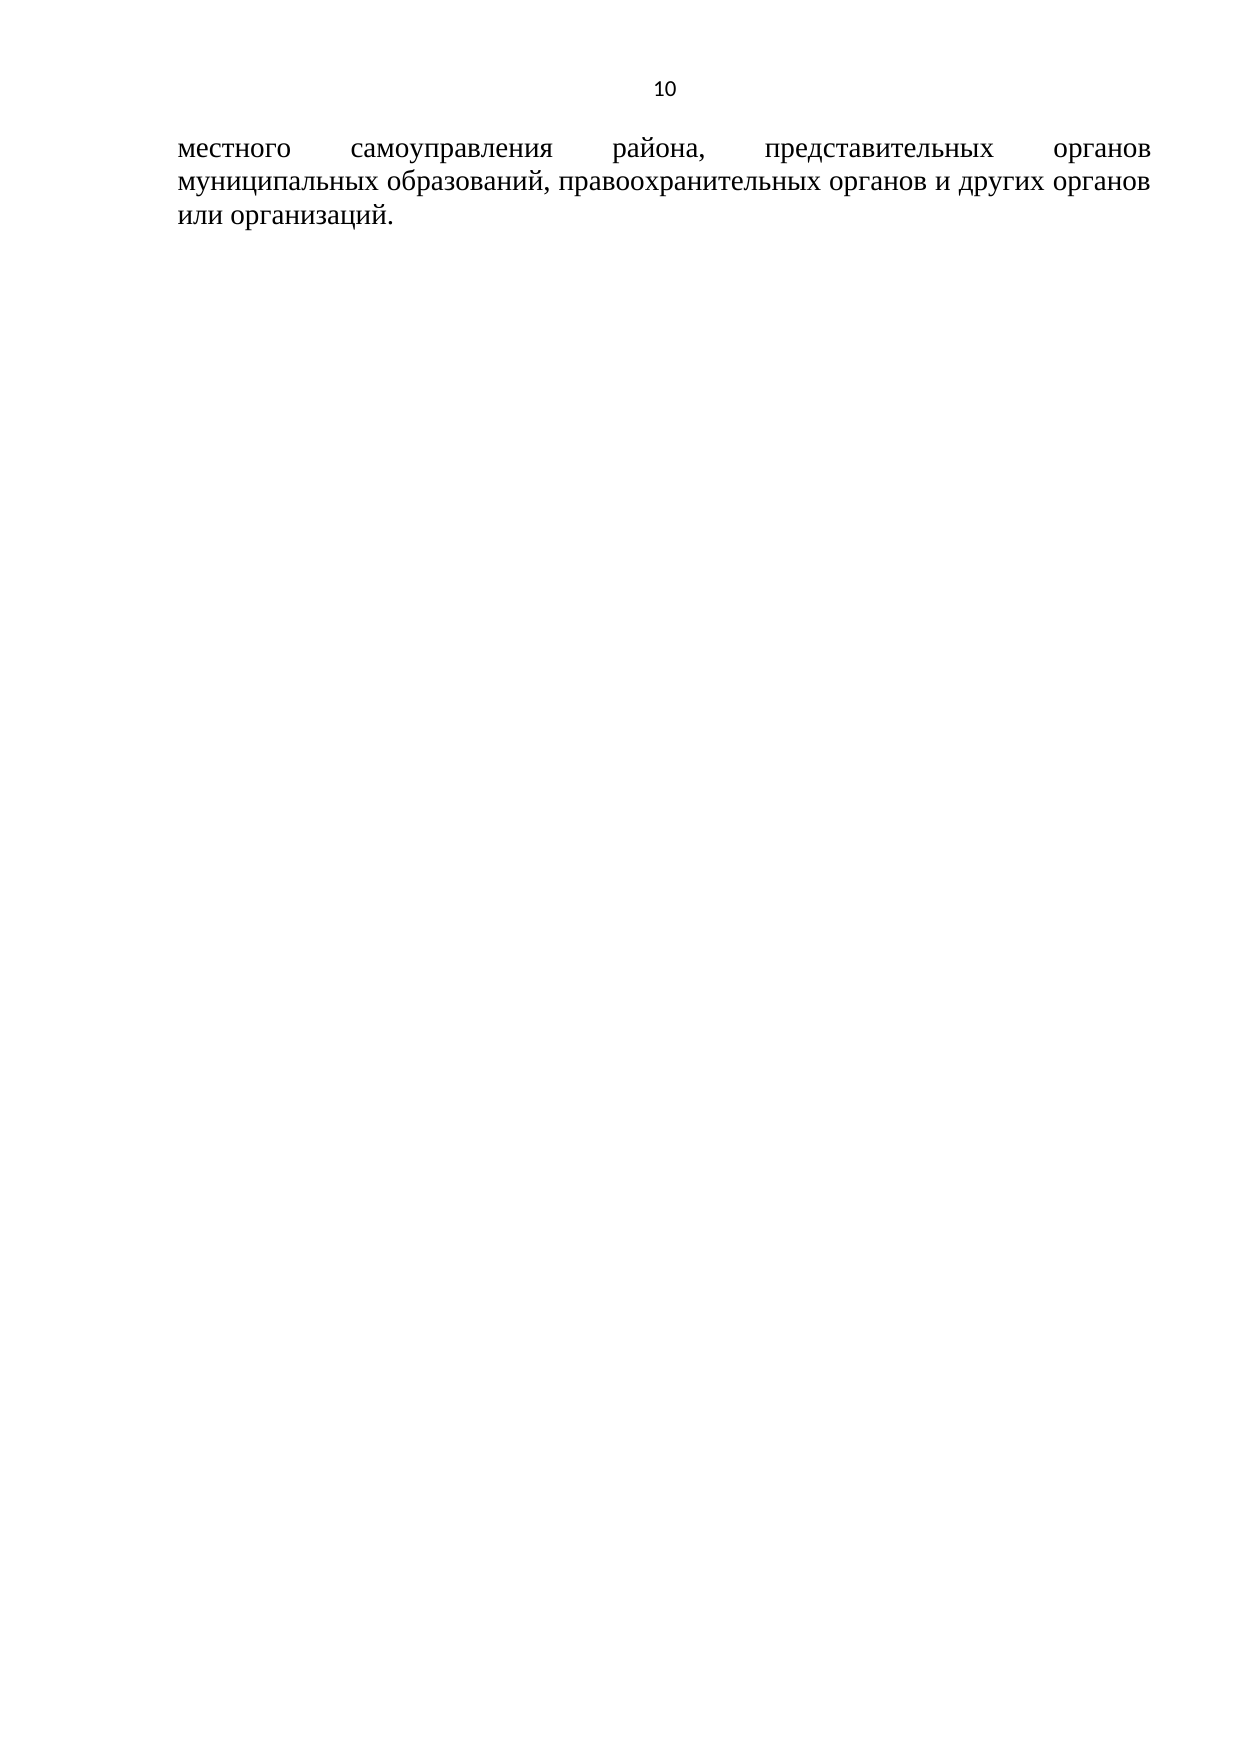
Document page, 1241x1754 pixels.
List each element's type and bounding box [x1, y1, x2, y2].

text [177, 130, 1152, 231]
